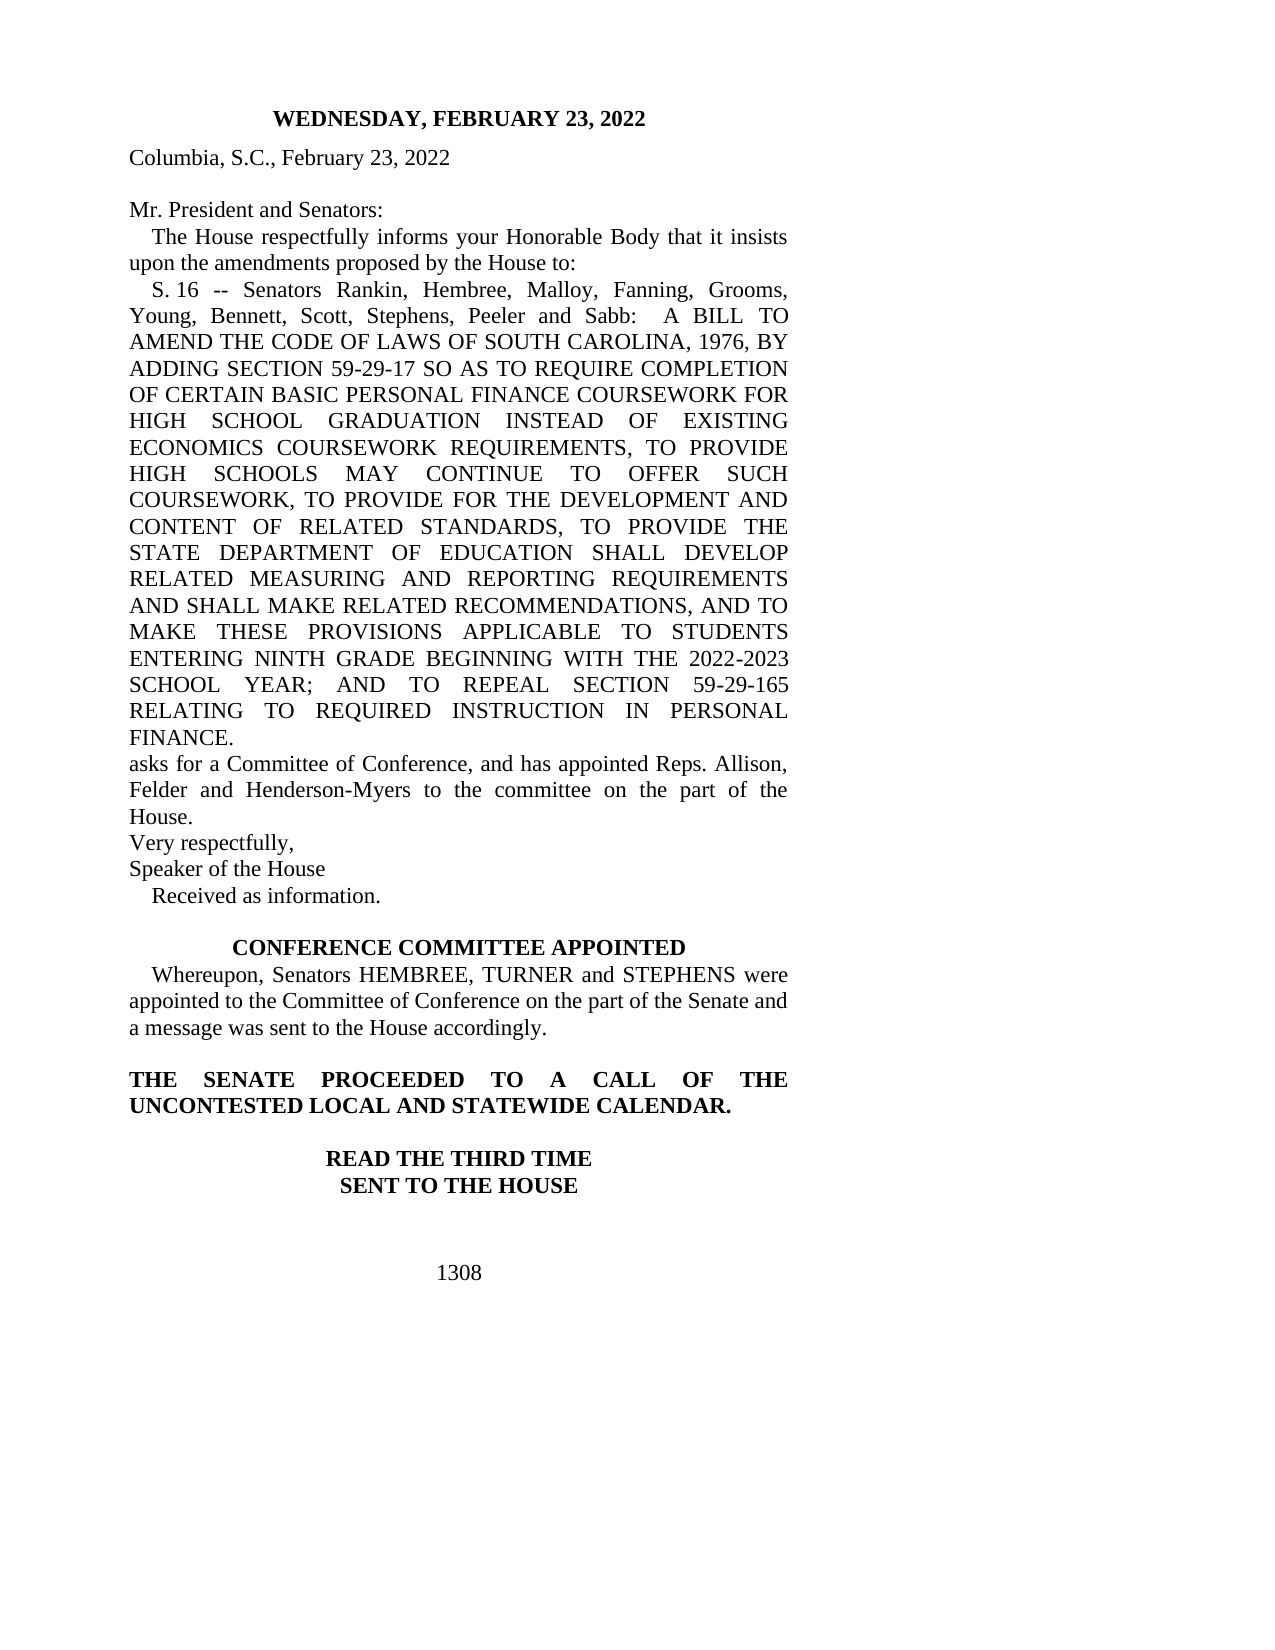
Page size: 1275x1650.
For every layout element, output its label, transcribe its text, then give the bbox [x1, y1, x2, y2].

text asks for a Committee of Conference, and has appointed Reps. Allison, Felder and Henderson-Myers to the committee on the part of the House. [129, 750, 789, 829]
text Received as information. [129, 882, 789, 908]
text Speaker of the House [129, 855, 789, 882]
text SENT TO THE HOUSE [129, 1172, 789, 1198]
text CONFERENCE COMMITTEE APPOINTED [129, 934, 789, 961]
text The House respectfully informs your Honorable Body that it insists upon the amendments proposed by the House to: [129, 223, 789, 276]
text READ THE THIRD TIME [129, 1145, 789, 1172]
text Mr. President and Senators: [129, 197, 789, 223]
text Columbia, S.C., February 23, 2022 [129, 144, 789, 170]
text S. 16 -- Senators Rankin, Hembree, Malloy, Fanning, Grooms, Young, Bennett, Scott, Stephens, Peeler and Sabb: A BILL TO AMEND THE CODE OF LAWS OF SOUTH CAROLINA, 1976, BY ADDING SECTION 59-29-17 SO AS TO REQUIRE COMPLETION OF CERTAIN BASIC PERSONAL FINANCE COURSEWORK FOR HIGH SCHOOL GRADUATION INSTEAD OF EXISTING ECONOMICS COURSEWORK REQUIREMENTS, TO PROVIDE HIGH SCHOOLS MAY CONTINUE TO OFFER SUCH COURSEWORK, TO PROVIDE FOR THE DEVELOPMENT AND CONTENT OF RELATED STANDARDS, TO PROVIDE THE STATE DEPARTMENT OF EDUCATION SHALL DEVELOP RELATED MEASURING AND REPORTING REQUIREMENTS AND SHALL MAKE RELATED RECOMMENDATIONS, AND TO MAKE THESE PROVISIONS APPLICABLE TO STUDENTS ENTERING NINTH GRADE BEGINNING WITH THE 2022-2023 SCHOOL YEAR; AND TO REPEAL SECTION 59-29-165 RELATING TO REQUIRED INSTRUCTION IN PERSONAL FINANCE. [129, 276, 789, 750]
text Whereupon, Senators HEMBREE, TURNER and STEPHENS were appointed to the Committee of Conference on the part of the Senate and a message was sent to the House accordingly. [129, 961, 789, 1040]
text Very respectfully, [129, 829, 789, 855]
text THE SENATE PROCEEDED TO A CALL OF THE UNCONTESTED LOCAL AND STATEWIDE CALENDAR. [129, 1066, 789, 1119]
